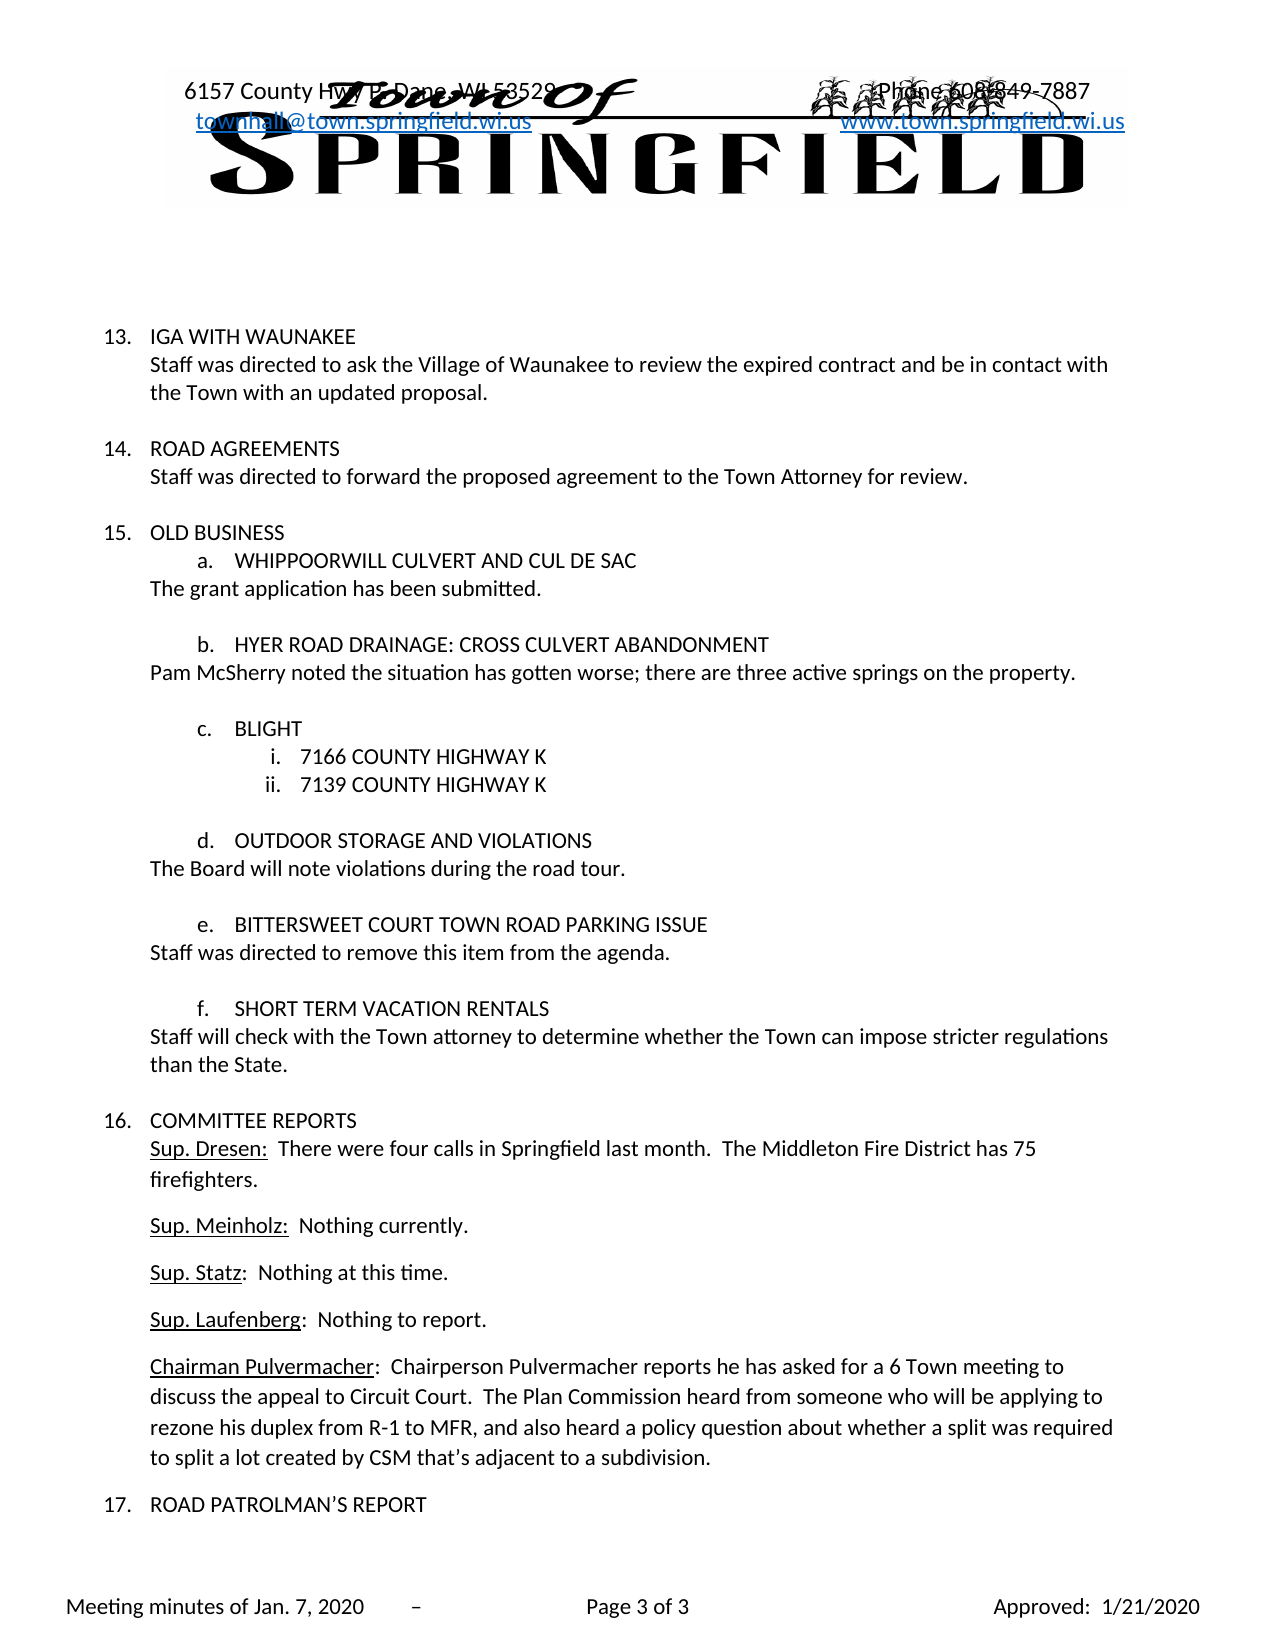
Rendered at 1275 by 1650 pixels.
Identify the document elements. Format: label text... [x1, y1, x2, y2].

list WHIPPOORWILL CULVERT AND CUL DE SAC [197, 546, 1125, 574]
text Sup. Dresen: There were four calls in Springfield last month. The Middleton Fire District has 75 firefighters. [150, 1134, 1125, 1193]
list HYER ROAD DRAINAGE: CROSS CULVERT ABANDONMENT [197, 630, 1125, 658]
text The Board will note violations during the road tour. [150, 854, 1125, 882]
list 7139 COUNTY HIGHWAY K [281, 770, 1125, 798]
text Pam McSherry noted the situation has gotten worse; there are three active springs on the property. [150, 658, 1125, 686]
text Sup. Statz: Nothing at this time. [150, 1258, 1125, 1287]
list ROAD AGREEMENTS [103, 434, 1125, 462]
text Sup. Meinholz: Nothing currently. [150, 1212, 1125, 1240]
list IGA WITH WAUNAKEE [103, 322, 1125, 350]
text Staff will check with the Town attorney to determine whether the Town can impose stricter regulations than the State. [150, 1022, 1125, 1078]
text Staff was directed to ask the Village of Waunakee to review the expired contract and be in contact with the Town with an updated proposal. [150, 350, 1125, 406]
list COMMITTEE REPORTS [103, 1107, 1125, 1134]
text Sup. Laufenberg: Nothing to report. [150, 1305, 1125, 1333]
text The grant application has been submitted. [150, 574, 1125, 602]
list 7166 COUNTY HIGHWAY K [281, 742, 1125, 770]
list ROAD PATROLMAN’S REPORT [103, 1490, 1125, 1518]
list BLIGHT [197, 714, 1125, 742]
list SHORT TERM VACATION RENTALS [197, 994, 1125, 1022]
list OLD BUSINESS [103, 518, 1125, 546]
text Chairman Pulvermacher: Chairperson Pulvermacher reports he has asked for a 6 Town meeting to discuss the appeal to Circuit Court. The Plan Commission heard from someone who will be applying to rezone his duplex from R-1 to MFR, and also heard a policy question about whether a split was required to split a lot created by CSM that’s adjacent to a subdivision. [150, 1352, 1125, 1471]
text Staff was directed to remove this item from the agenda. [150, 938, 1125, 966]
list OUTDOOR STORAGE AND VIOLATIONS [197, 826, 1125, 854]
text Staff was directed to forward the proposed agreement to the Town Attorney for review. [150, 462, 1125, 490]
list BITTERSWEET COURT TOWN ROAD PARKING ISSUE [197, 910, 1125, 938]
